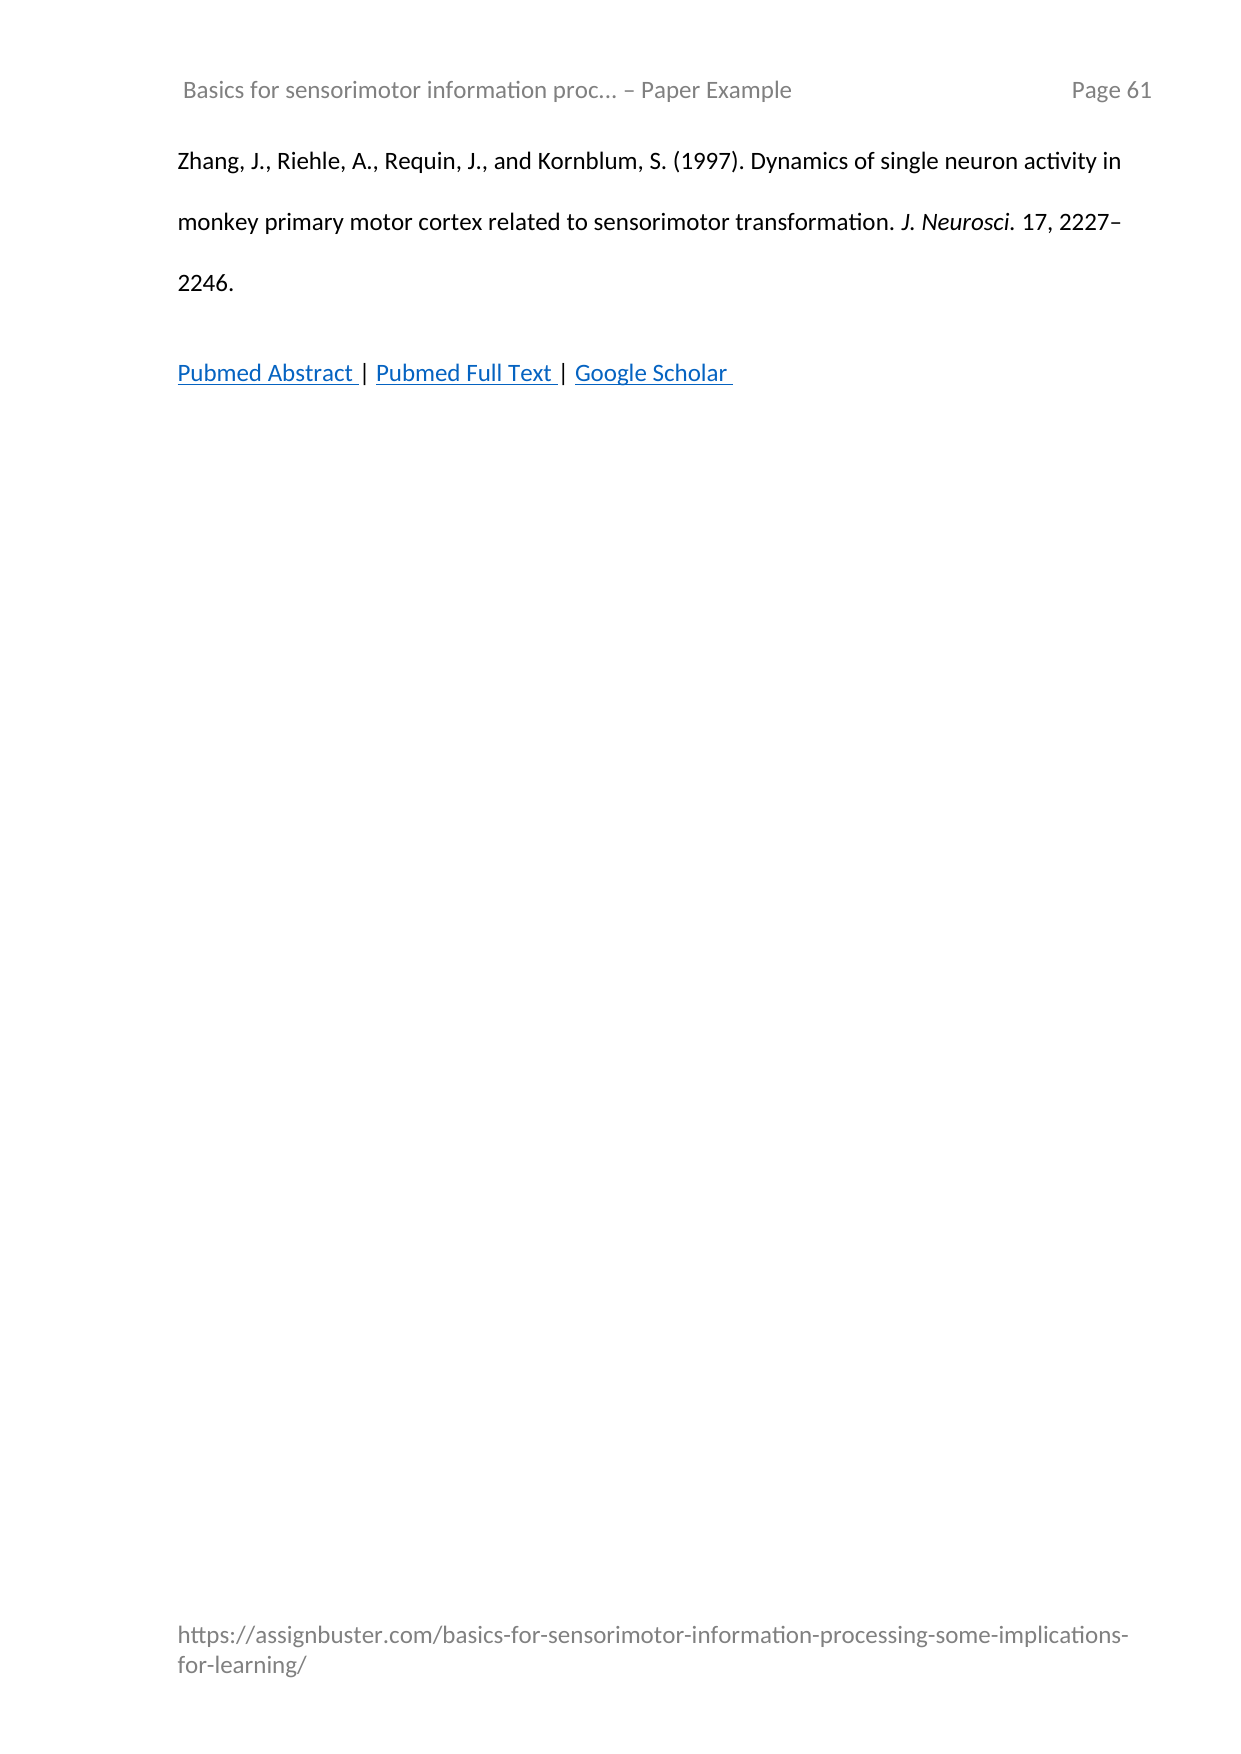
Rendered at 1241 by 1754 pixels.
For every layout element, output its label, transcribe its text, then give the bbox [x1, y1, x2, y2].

text Pubmed Abstract | Pubmed Full Text | Google Scholar [177, 358, 1152, 388]
text Zhang, J., Riehle, A., Requin, J., and Kornblum, S. (1997). Dynamics of single neuron activity in monkey primary motor cortex related to sensorimotor transformation. J. Neurosci. 17, 2227–2246. [177, 145, 1152, 298]
